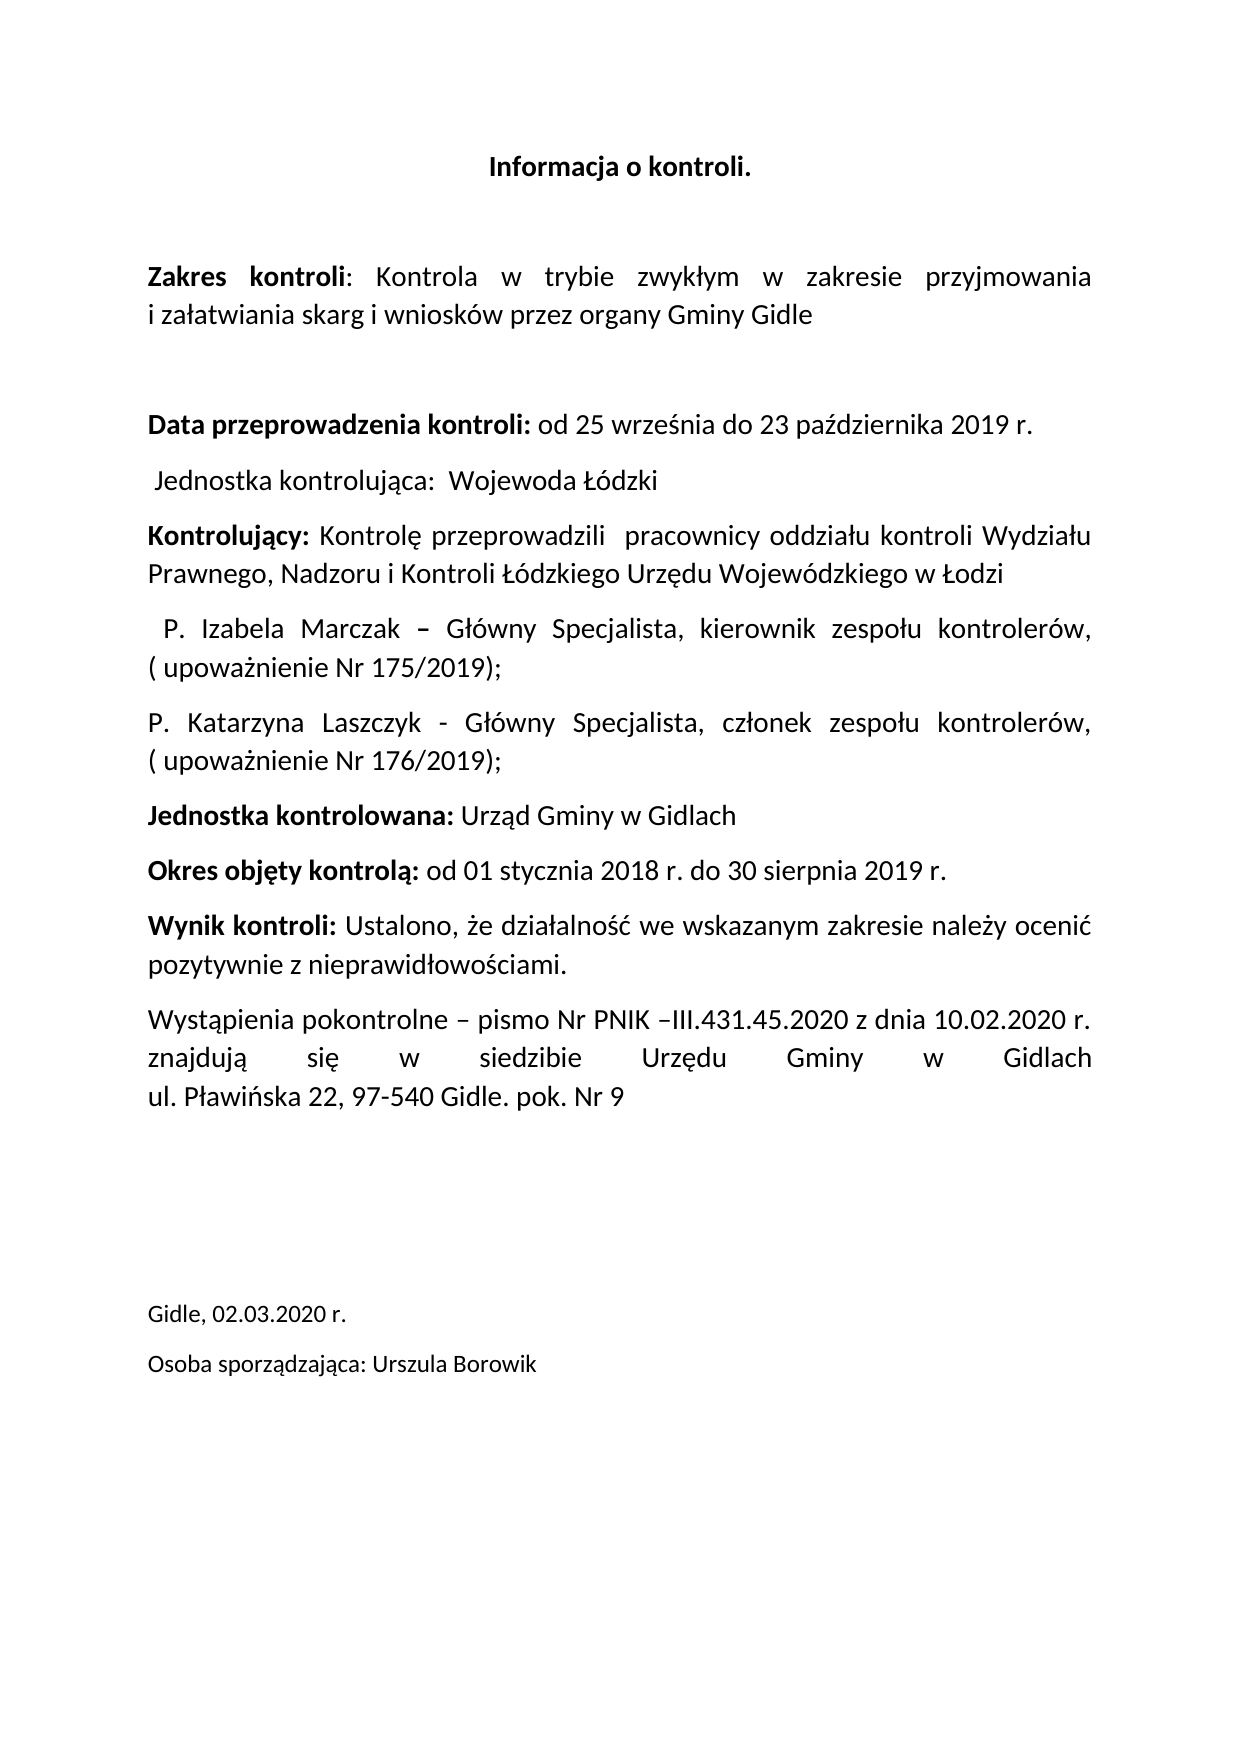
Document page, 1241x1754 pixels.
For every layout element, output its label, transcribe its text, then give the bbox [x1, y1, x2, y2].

text P. Katarzyna Laszczyk - Główny Specjalista, członek zespołu kontrolerów, ( upoważnienie Nr 176/2019); [148, 704, 1093, 778]
text P. Izabela Marczak – Główny Specjalista, kierownik zespołu kontrolerów, ( upoważnienie Nr 175/2019); [148, 610, 1093, 684]
text Osoba sporządzająca: Urszula Borowik [148, 1348, 1093, 1378]
text Data przeprowadzenia kontroli: od 25 września do 23 października 2019 r. [148, 406, 1093, 442]
text Informacja o kontroli. [148, 148, 1093, 183]
text Jednostka kontrolowana: Urząd Gminy w Gidlach [148, 797, 1093, 833]
text Gidle, 02.03.2020 r. [148, 1298, 1093, 1329]
text Wystąpienia pokontrolne – pismo Nr PNIK –III.431.45.2020 z dnia 10.02.2020 r. znajdują się w siedzibie Urzędu Gminy w Gidlach ul. Pławińska 22, 97-540 Gidle. pok. Nr 9 [148, 1001, 1093, 1113]
text Wynik kontroli: Ustalono, że działalność we wskazanym zakresie należy ocenić pozytywnie z nieprawidłowościami. [148, 907, 1093, 982]
text Jednostka kontrolująca: Wojewoda Łódzki [148, 462, 1093, 497]
text Kontrolujący: Kontrolę przeprowadzili pracownicy oddziału kontroli Wydziału Prawnego, Nadzoru i Kontroli Łódzkiego Urzędu Wojewódzkiego w Łodzi [148, 517, 1093, 591]
text Zakres kontroli: Kontrola w trybie zwykłym w zakresie przyjmowania i załatwiania skarg i wniosków przez organy Gminy Gidle [148, 258, 1093, 332]
text Okres objęty kontrolą: od 01 stycznia 2018 r. do 30 sierpnia 2019 r. [148, 852, 1093, 888]
